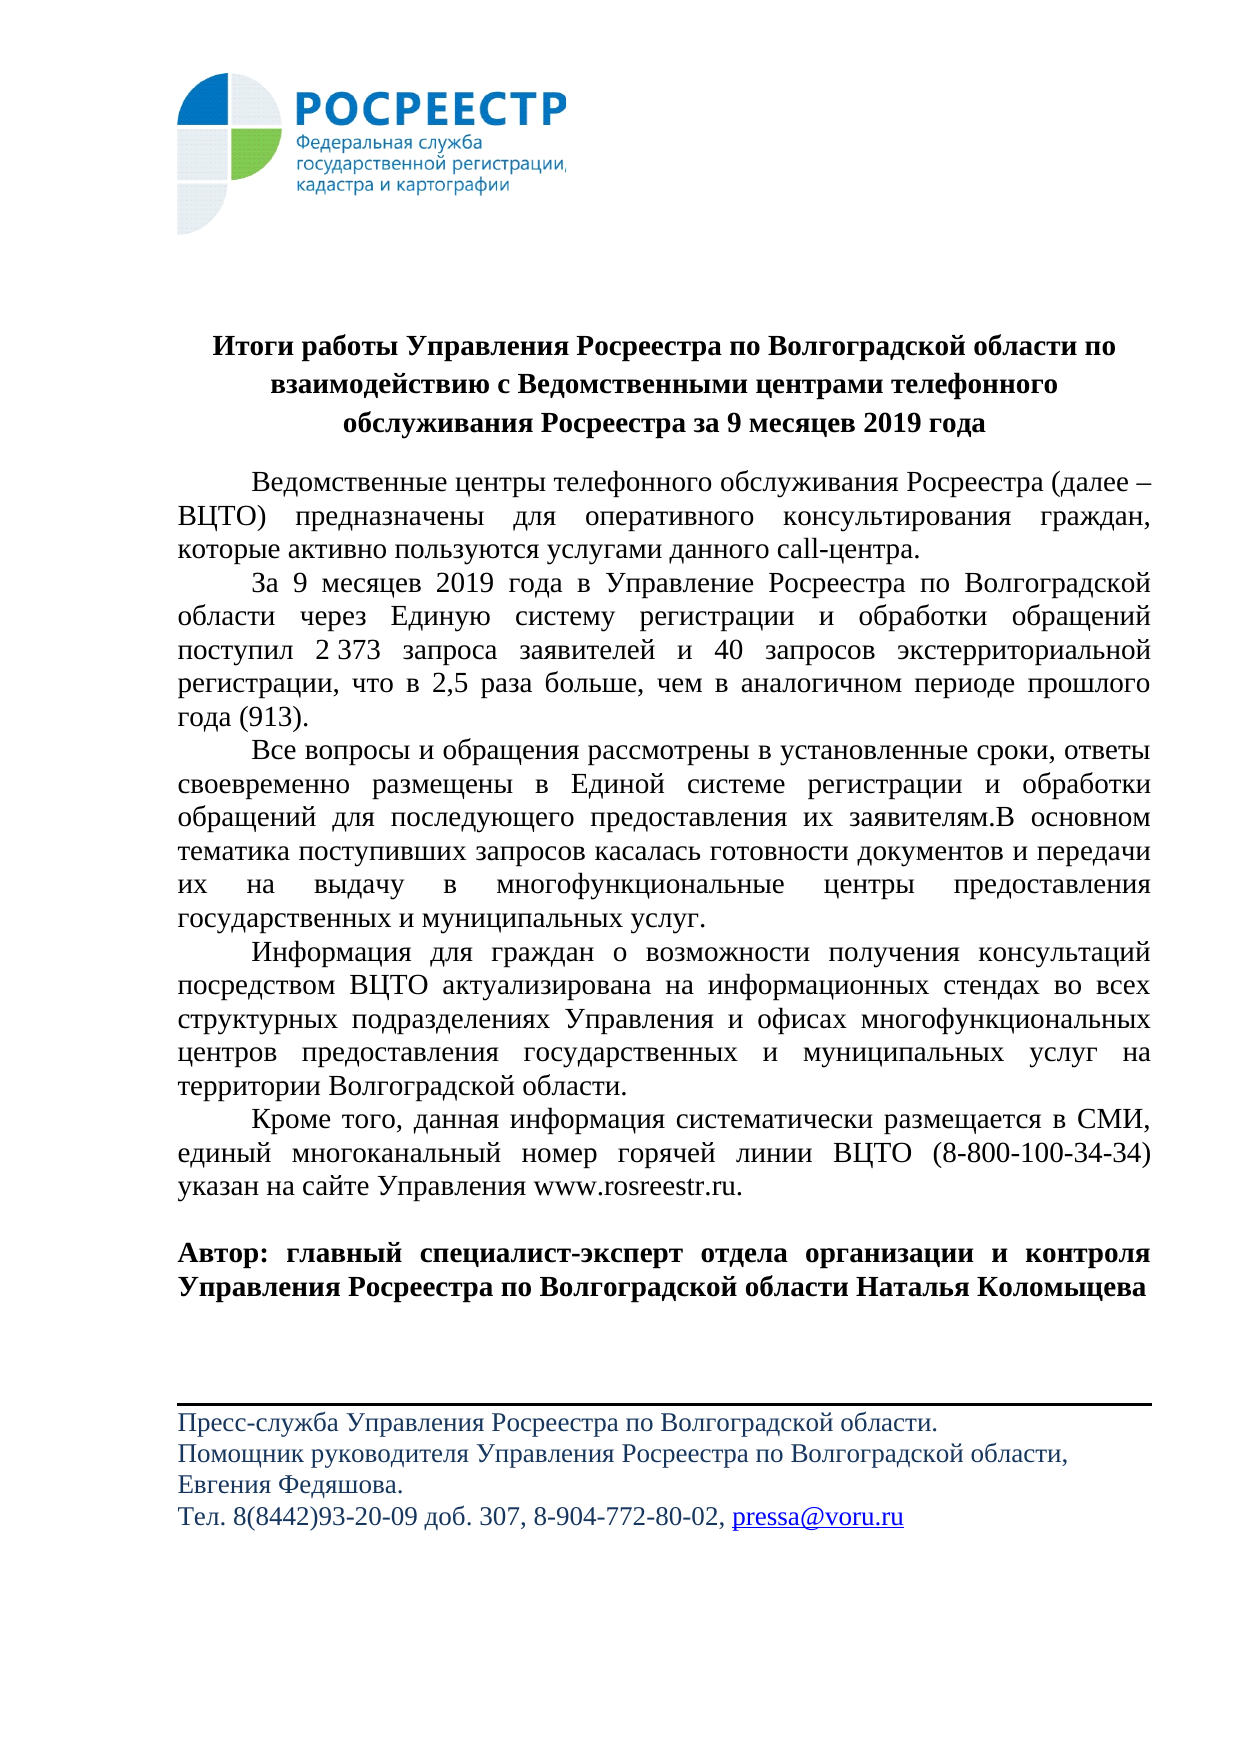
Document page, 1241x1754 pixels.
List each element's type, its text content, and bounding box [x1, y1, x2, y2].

text Все вопросы и обращения рассмотрены в установленные сроки, ответы своевременно размещены в Единой системе регистрации и обработки обращений для последующего предоставления их заявителям.В основном тематика поступивших запросов касалась готовности документов и передачи их на выдачу в многофункциональные центры предоставления государственных и муниципальных услуг. [177, 732, 1152, 934]
text Пресс-служба Управления Росреестра по Волгоградской области. [177, 1406, 1152, 1437]
text Автор: главный специалист-эксперт отдела организации и контроля Управления Росреестра по Волгоградской области Наталья Коломыцева [177, 1236, 1152, 1303]
text Тел. 8(8442)93-20-09 доб. 307, 8-904-772-80-02, pressa@voru.ru [177, 1499, 1152, 1531]
text Кроме того, данная информация систематически размещается в СМИ, единый многоканальный номер горячей линии ВЦТО (8-800-100-34-34) указан на сайте Управления www.rosreestr.ru. [177, 1101, 1152, 1202]
text Ведомственные центры телефонного обслуживания Росреестра (далее – ВЦТО) предназначены для оперативного консультирования граждан, которые активно пользуются услугами данного call-центра. [177, 464, 1152, 565]
text Помощник руководителя Управления Росреестра по Волгоградской области, Евгения Федяшова. [177, 1437, 1152, 1499]
text За 9 месяцев 2019 года в Управление Росреестра по Волгоградской области через Единую систему регистрации и обработки обращений поступил 2 373 запроса заявителей и 40 запросов экстерриториальной регистрации, что в 2,5 раза больше, чем в аналогичном периоде прошлого года (913). [177, 565, 1152, 732]
text Информация для граждан о возможности получения консультаций посредством ВЦТО актуализирована на информационных стендах во всех структурных подразделениях Управления и офисах многофункциональных центров предоставления государственных и муниципальных услуг на территории Волгоградской области. [177, 934, 1152, 1101]
picture [177, 73, 567, 235]
text Итоги работы Управления Росреестра по Волгоградской области по взаимодействию с Ведомственными центрами телефонного обслуживания Росреестра за 9 месяцев 2019 года [177, 328, 1152, 438]
